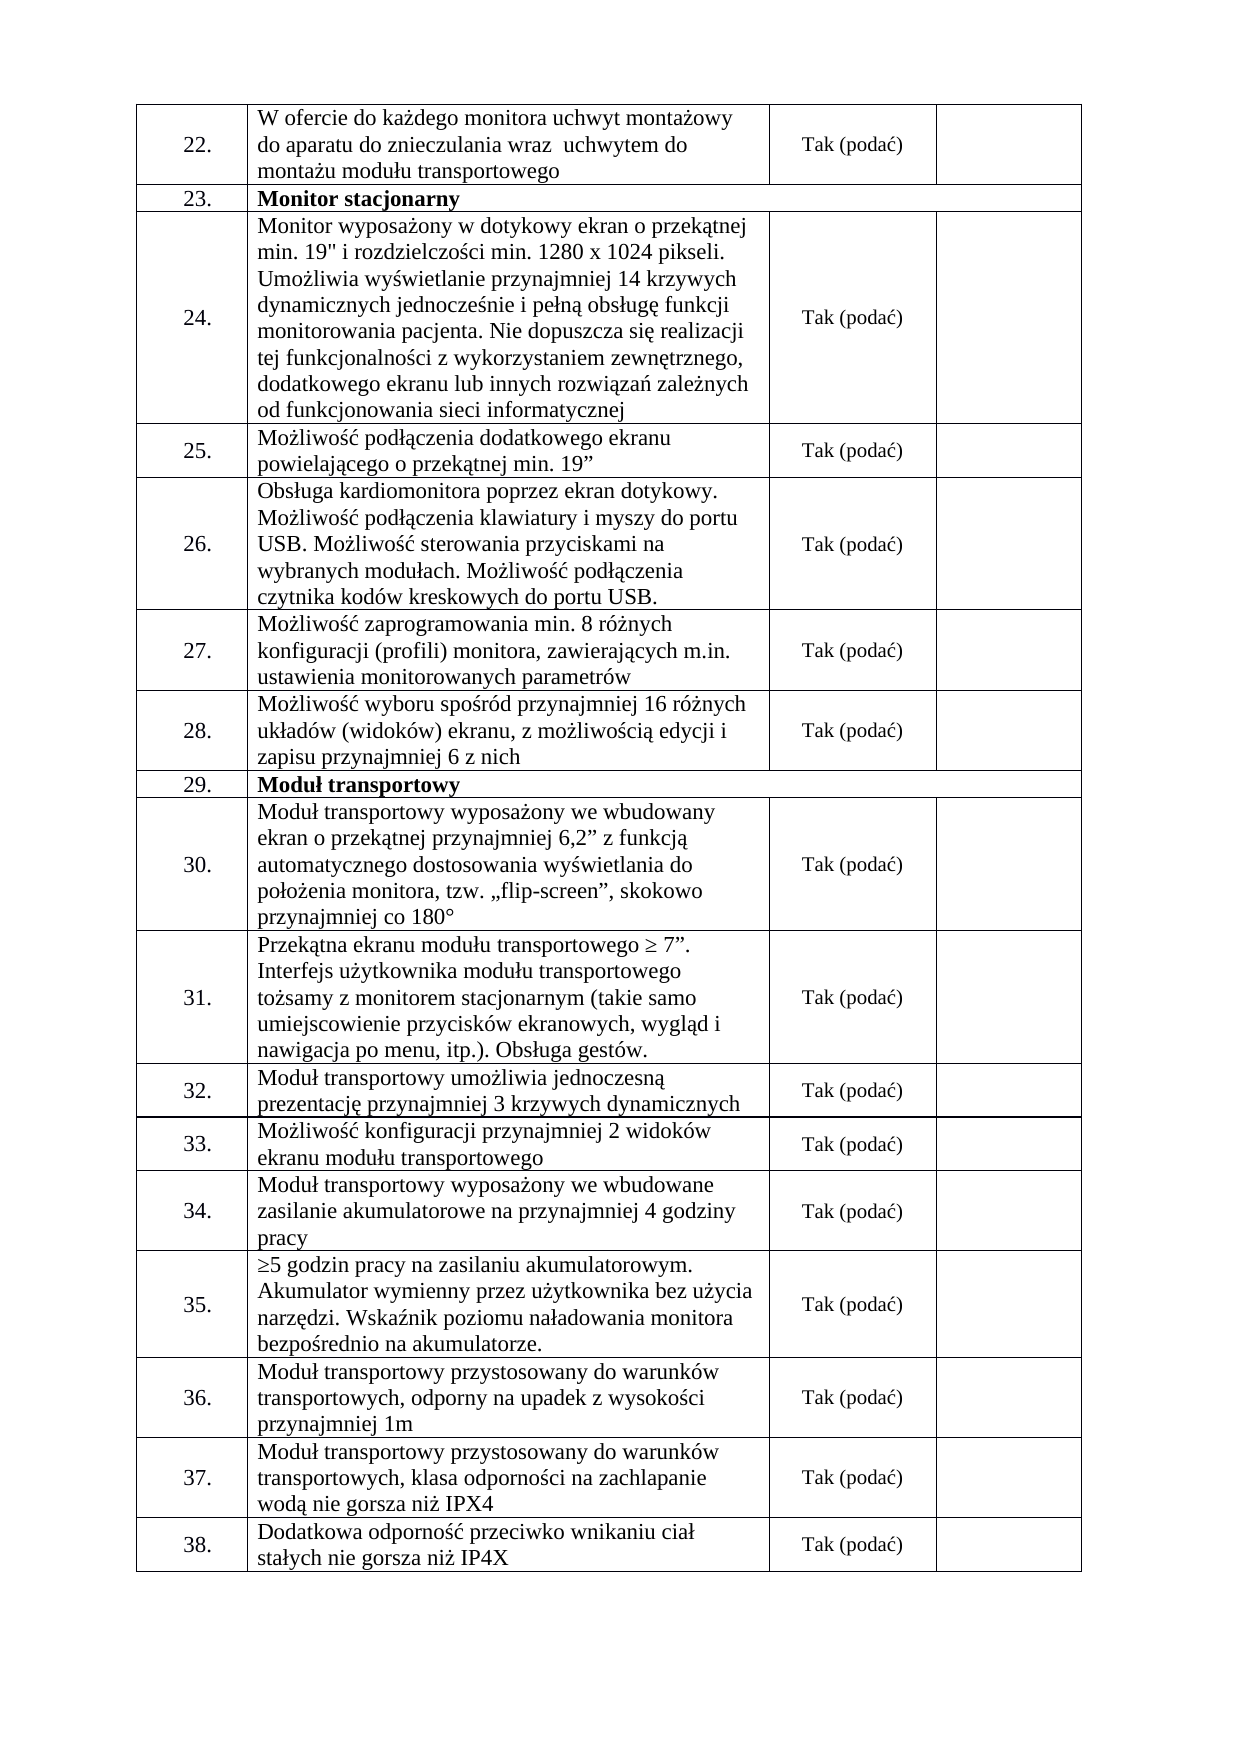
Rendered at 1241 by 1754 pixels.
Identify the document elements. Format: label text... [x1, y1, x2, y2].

table_cell [937, 1064, 1081, 1116]
table_cell [937, 478, 1081, 609]
table_cell Tak (podać) [770, 1171, 936, 1250]
table_cell Możliwość podłączenia dodatkowego ekranu powielającego o przekątnej min. 19” [248, 424, 769, 477]
table_cell [937, 610, 1081, 689]
table_cell Moduł transportowy przystosowany do warunków transportowych, odporny na upadek z wysokości przynajmniej 1m [248, 1358, 769, 1437]
table_cell [137, 1251, 247, 1357]
table_cell [137, 105, 247, 183]
table_cell Tak (podać) [770, 1518, 936, 1571]
table_cell Tak (podać) [770, 1358, 936, 1437]
table_cell Tak (podać) [770, 1438, 936, 1517]
table_cell Moduł transportowy wyposażony we wbudowane zasilanie akumulatorowe na przynajmniej 4 godziny pracy [248, 1171, 769, 1250]
table_cell Moduł transportowy wyposażony we wbudowany ekran o przekątnej przynajmniej 6,2” z funkcją automatycznego dostosowania wyświetlania do położenia monitora, tzw. „flip-screen”, skokowo przynajmniej co 180° [248, 798, 769, 930]
table_cell Tak (podać) [770, 212, 936, 423]
table_cell Tak (podać) [770, 1064, 936, 1116]
table_cell Tak (podać) [770, 610, 936, 689]
table_cell Moduł transportowy przystosowany do warunków transportowych, klasa odporności na zachlapanie wodą nie gorsza niż IPX4 [248, 1438, 769, 1517]
table_cell [137, 478, 247, 609]
table_cell [137, 1118, 247, 1170]
table_cell Możliwość konfiguracji przynajmniej 2 widoków ekranu modułu transportowego [248, 1118, 769, 1170]
table_cell Obsługa kardiomonitora poprzez ekran dotykowy. Możliwość podłączenia klawiatury i myszy do portu USB. Możliwość sterowania przyciskami na wybranych modułach. Możliwość podłączenia czytnika kodów kreskowych do portu USB. [248, 478, 769, 609]
table_cell [137, 931, 247, 1063]
table_cell [937, 1358, 1081, 1437]
table_cell Możliwość zaprogramowania min. 8 różnych konfiguracji (profili) monitora, zawierających m.in. ustawienia monitorowanych parametrów [248, 610, 769, 689]
table_cell Tak (podać) [770, 424, 936, 477]
table_cell Możliwość wyboru spośród przynajmniej 16 różnych układów (widoków) ekranu, z możliwością edycji i zapisu przynajmniej 6 z nich [248, 691, 769, 769]
table_cell [137, 1171, 247, 1250]
table_cell [937, 1438, 1081, 1517]
table_cell Dodatkowa odporność przeciwko wnikaniu ciał stałych nie gorsza niż IP4X [248, 1518, 769, 1571]
table_cell [137, 798, 247, 930]
table_cell [937, 931, 1081, 1063]
table_cell [137, 185, 247, 211]
table_cell W ofercie do każdego monitora uchwyt montażowy do aparatu do znieczulania wraz uchwytem do montażu modułu transportowego [248, 105, 769, 183]
table_cell Tak (podać) [770, 798, 936, 930]
table_cell [137, 610, 247, 689]
table_cell [137, 1064, 247, 1116]
table_cell Przekątna ekranu modułu transportowego ≥ 7”. Interfejs użytkownika modułu transportowego tożsamy z monitorem stacjonarnym (takie samo umiejscowienie przycisków ekranowych, wygląd i nawigacja po menu, itp.). Obsługa gestów. [248, 931, 769, 1063]
table_cell Tak (podać) [770, 931, 936, 1063]
table_cell [137, 1358, 247, 1437]
table_cell Moduł transportowy [248, 771, 1081, 797]
table_cell [937, 105, 1081, 183]
table_cell Tak (podać) [770, 691, 936, 769]
table_cell [937, 1171, 1081, 1250]
table_cell Moduł transportowy umożliwia jednoczesną prezentację przynajmniej 3 krzywych dynamicznych [248, 1064, 769, 1116]
table_cell [937, 212, 1081, 423]
table_cell ≥5 godzin pracy na zasilaniu akumulatorowym. Akumulator wymienny przez użytkownika bez użycia narzędzi. Wskaźnik poziomu naładowania monitora bezpośrednio na akumulatorze. [248, 1251, 769, 1357]
table_cell Monitor wyposażony w dotykowy ekran o przekątnej min. 19" i rozdzielczości min. 1280 x 1024 pikseli. Umożliwia wyświetlanie przynajmniej 14 krzywych dynamicznych jednocześnie i pełną obsługę funkcji monitorowania pacjenta. Nie dopuszcza się realizacji tej funkcjonalności z wykorzystaniem zewnętrznego, dodatkowego ekranu lub innych rozwiązań zależnych od funkcjonowania sieci informatycznej [248, 212, 769, 423]
table_cell Tak (podać) [770, 478, 936, 609]
table_cell Tak (podać) [770, 1251, 936, 1357]
table_cell [137, 771, 247, 797]
table_cell Monitor stacjonarny [248, 185, 1081, 211]
table_cell [937, 691, 1081, 769]
table_cell [937, 1118, 1081, 1170]
table_cell [137, 1438, 247, 1517]
table_cell [137, 1518, 247, 1571]
table_cell [937, 424, 1081, 477]
table_cell [137, 424, 247, 477]
table_cell [137, 691, 247, 769]
table_cell Tak (podać) [770, 1118, 936, 1170]
table_cell [937, 798, 1081, 930]
table_cell [937, 1518, 1081, 1571]
table_cell [937, 1251, 1081, 1357]
table_cell [137, 212, 247, 423]
table_cell Tak (podać) [770, 105, 936, 183]
